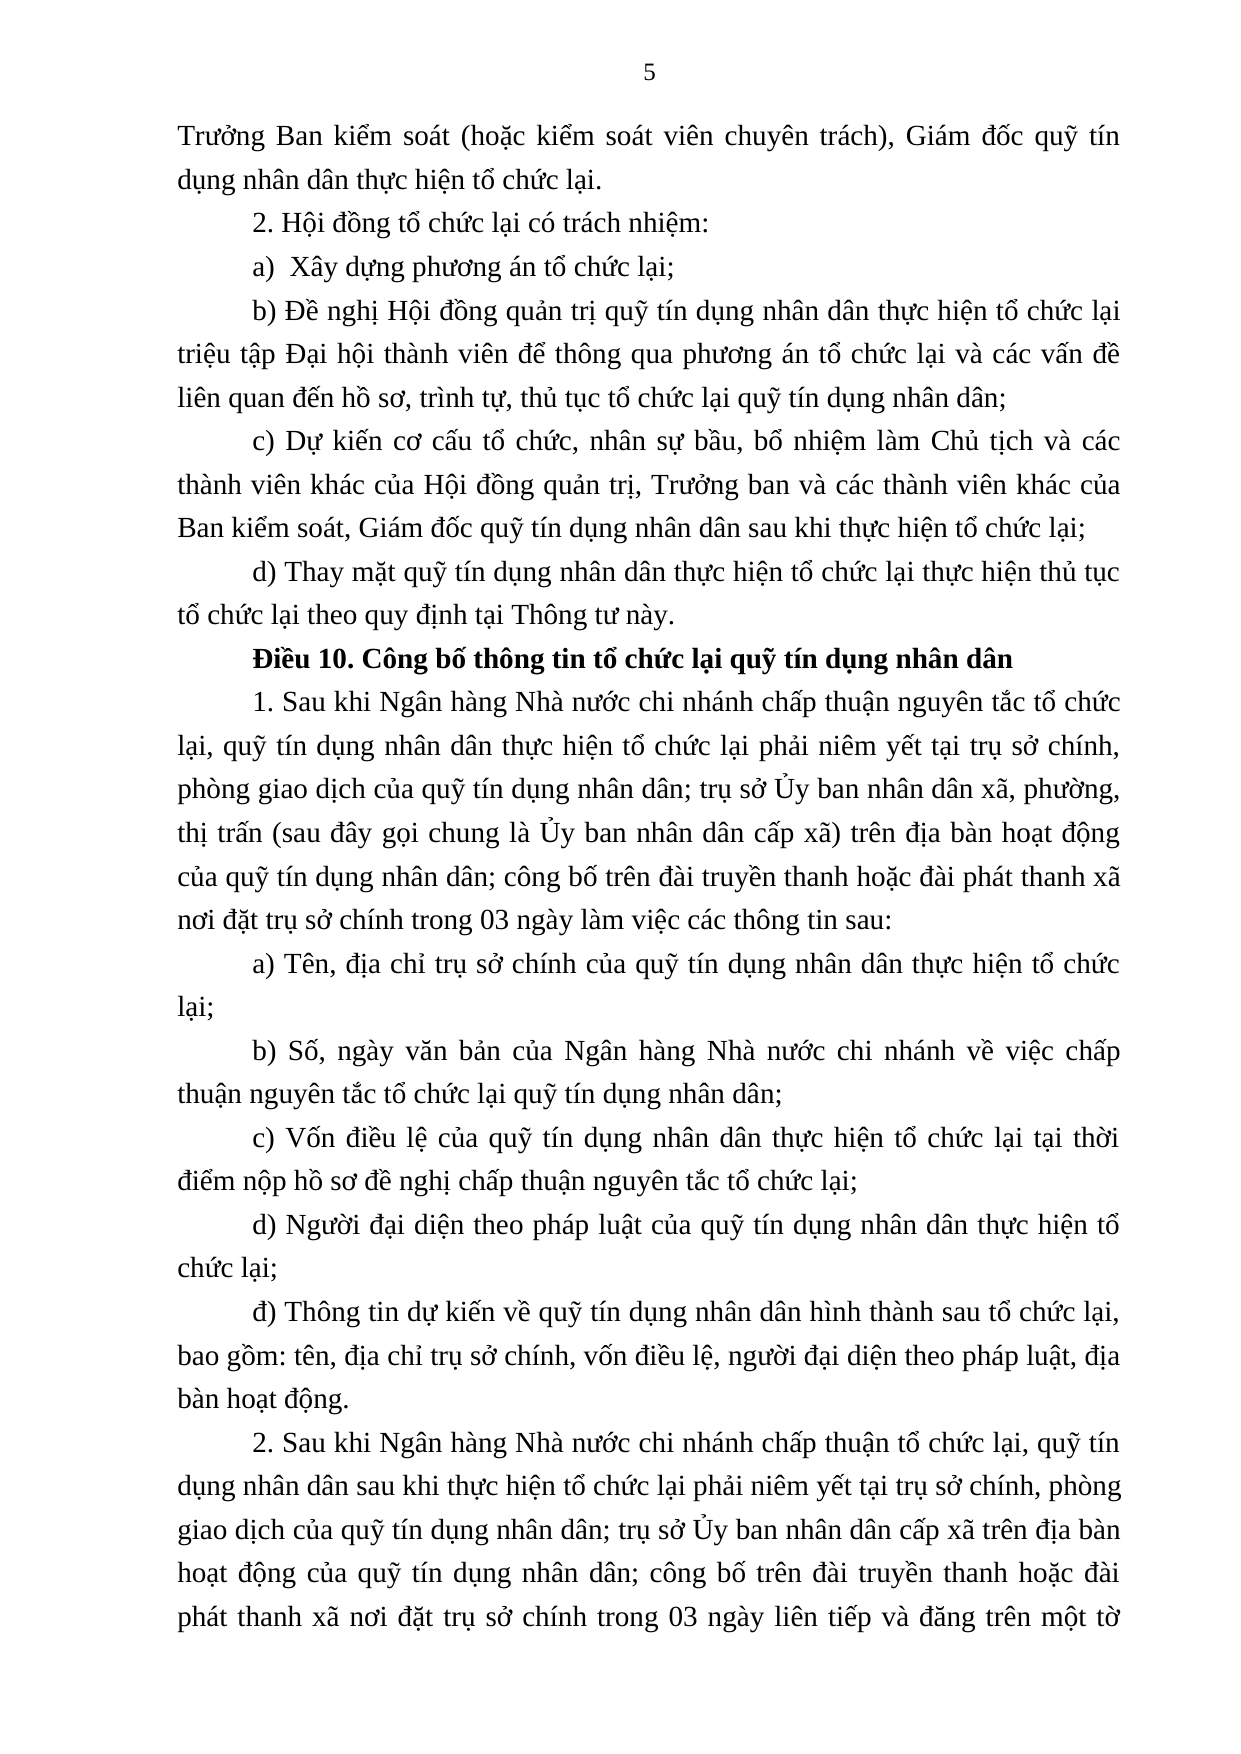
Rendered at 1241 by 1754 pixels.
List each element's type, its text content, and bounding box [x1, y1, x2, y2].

text đ) Thông tin dự kiến về quỹ tín dụng nhân dân hình thành sau tổ chức lại, bao gồm: tên, địa chỉ trụ sở chính, vốn điều lệ, người đại diện theo pháp luật, địa bàn hoạt động. [177, 1294, 1122, 1415]
text 1. Sau khi Ngân hàng Nhà nước chi nhánh chấp thuận nguyên tắc tổ chức lại, quỹ tín dụng nhân dân thực hiện tổ chức lại phải niêm yết tại trụ sở chính, phòng giao dịch của quỹ tín dụng nhân dân; trụ sở Ủy ban nhân dân xã, phường, thị trấn (sau đây gọi chung là Ủy ban nhân dân cấp xã) trên địa bàn hoạt động của quỹ tín dụng nhân dân; công bố trên đài truyền thanh hoặc đài phát thanh xã nơi đặt trụ sở chính trong 03 ngày làm việc các thông tin sau: [177, 684, 1122, 936]
text c) Dự kiến cơ cấu tổ chức, nhân sự bầu, bổ nhiệm làm Chủ tịch và các thành viên khác của Hội đồng quản trị, Trưởng ban và các thành viên khác của Ban kiểm soát, Giám đốc quỹ tín dụng nhân dân sau khi thực hiện tổ chức lại; [177, 423, 1122, 544]
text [177, 1425, 1122, 1632]
text c) Vốn điều lệ của quỹ tín dụng nhân dân thực hiện tổ chức lại tại thời điểm nộp hồ sơ đề nghị chấp thuận nguyên tắc tổ chức lại; [177, 1120, 1122, 1197]
text a) Xây dựng phương án tổ chức lại; [177, 249, 1122, 283]
subtitle Điều 10. Công bố thông tin tổ chức lại quỹ tín dụng nhân dân [177, 641, 1122, 674]
text 2. Hội đồng tổ chức lại có trách nhiệm: [177, 206, 1122, 239]
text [177, 118, 1122, 196]
text d) Thay mặt quỹ tín dụng nhân dân thực hiện tổ chức lại thực hiện thủ tục tổ chức lại theo quy định tại Thông tư này. [177, 554, 1122, 631]
text d) Người đại diện theo pháp luật của quỹ tín dụng nhân dân thực hiện tổ chức lại; [177, 1207, 1122, 1284]
text b) Số, ngày văn bản của Ngân hàng Nhà nước chi nhánh về việc chấp thuận nguyên tắc tổ chức lại quỹ tín dụng nhân dân; [177, 1033, 1122, 1110]
text b) Đề nghị Hội đồng quản trị quỹ tín dụng nhân dân thực hiện tổ chức lại triệu tập Đại hội thành viên để thông qua phương án tổ chức lại và các vấn đề liên quan đến hồ sơ, trình tự, thủ tục tổ chức lại quỹ tín dụng nhân dân; [177, 293, 1122, 413]
text a) Tên, địa chỉ trụ sở chính của quỹ tín dụng nhân dân thực hiện tổ chức lại; [177, 946, 1122, 1023]
